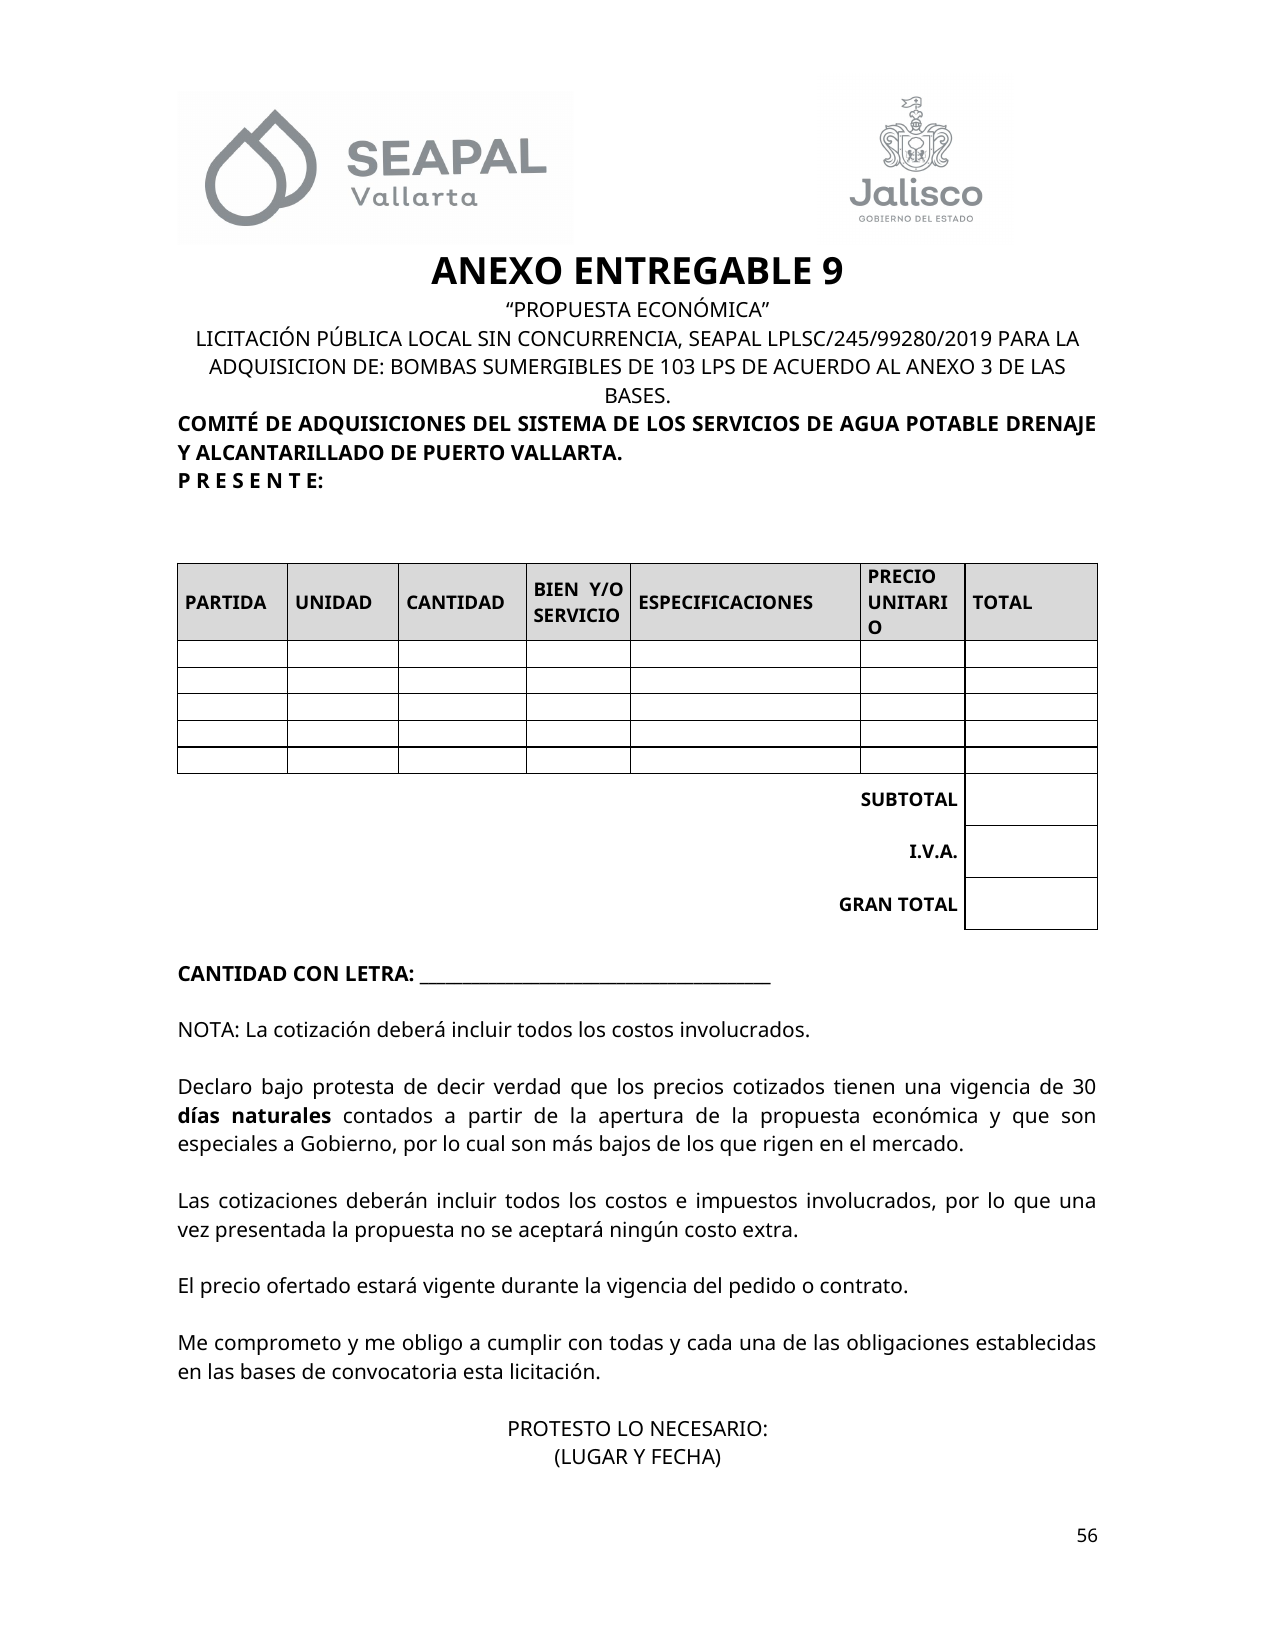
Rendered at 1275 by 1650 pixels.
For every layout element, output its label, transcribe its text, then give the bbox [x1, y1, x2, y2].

text COMITÉ DE ADQUISICIONES DEL SISTEMA DE LOS SERVICIOS DE AGUA POTABLE DRENAJE Y ALCANTARILLADO DE PUERTO VALLARTA. [177, 409, 1098, 466]
table_cell [178, 721, 287, 746]
table_cell [288, 641, 398, 667]
table_cell [631, 694, 860, 720]
table_cell [527, 694, 630, 720]
table_cell [399, 721, 526, 746]
table_cell [861, 721, 964, 746]
text Declaro bajo protesta de decir verdad que los precios cotizados tienen una vigencia de 30 días naturales contados a partir de la apertura de la propuesta económica y que son especiales a Gobierno, por lo cual son más bajos de los que rigen en el mercado. [177, 1072, 1098, 1158]
text Las cotizaciones deberán incluir todos los costos e impuestos involucrados, por lo que una vez presentada la propuesta no se aceptará ningún costo extra. [177, 1186, 1098, 1243]
table_cell [399, 641, 526, 667]
picture [177, 91, 574, 245]
table_cell [966, 668, 1097, 693]
table_header Cantidad [399, 564, 526, 640]
table_cell [178, 748, 287, 773]
table_header Partida [178, 564, 287, 640]
text El precio ofertado estará vigente durante la vigencia del pedido o contrato. [177, 1272, 1098, 1300]
table_cell [288, 721, 398, 746]
table_cell [631, 641, 860, 667]
table_cell I.V.A. [177, 825, 964, 877]
text Me comprometo y me obligo a cumplir con todas y cada una de las obligaciones establecidas en las bases de convocatoria esta licitación. [177, 1328, 1098, 1385]
table_cell [861, 748, 964, 773]
table_cell [527, 748, 630, 773]
text “PROPUESTA ECONÓMICA” [177, 295, 1098, 324]
table_cell SUBTOTAL [177, 774, 964, 825]
table_cell [527, 641, 630, 667]
table_cell GRAN TOTAL [177, 877, 964, 929]
table_cell [527, 721, 630, 746]
text LICITACIÓN PÚBLICA LOCAL SIN CONCURRENCIA, SEAPAL LPLSC/245/99280/2019 PARA LA ADQUISICION DE: BOMBAS SUMERGIBLES DE 103 LPS DE ACUERDO AL ANEXO 3 DE LAS BASES. [177, 324, 1098, 409]
table_cell [631, 721, 860, 746]
table_header precio uNITARIO [861, 564, 964, 640]
table_cell [966, 826, 1097, 877]
table_cell [966, 878, 1097, 929]
text NOTA: La cotización deberá incluir todos los costos involucrados. [177, 1016, 1098, 1044]
table_cell [178, 641, 287, 667]
table_header UNIDAD [288, 564, 398, 640]
text PROTESTO LO NECESARIO: [177, 1414, 1098, 1442]
table_cell [966, 774, 1097, 825]
table_header ESPECIFICACIONES [631, 564, 860, 640]
table_cell [861, 668, 964, 693]
table_header TOTAL [966, 564, 1097, 640]
table_cell [178, 668, 287, 693]
text ANEXO ENTREGABLE 9 [177, 244, 1098, 295]
table_cell [966, 641, 1097, 667]
table_cell [966, 721, 1097, 746]
table_cell [288, 694, 398, 720]
table_cell [861, 641, 964, 667]
table_cell [288, 668, 398, 693]
table_cell [966, 748, 1097, 773]
text P R E S E N T E: [177, 466, 1098, 494]
picture [817, 73, 1015, 245]
table_cell [631, 748, 860, 773]
table_cell [861, 694, 964, 720]
table_cell [631, 668, 860, 693]
table_cell [178, 694, 287, 720]
table_cell [399, 668, 526, 693]
text (LUGAR Y FECHA) [177, 1442, 1098, 1471]
table_cell [288, 748, 398, 773]
table_cell [399, 748, 526, 773]
table_cell [399, 694, 526, 720]
table_header bien y/o servicio [527, 564, 630, 640]
text CANTIDAD CON LETRA: _________________________________________ [177, 959, 1098, 987]
table_cell [527, 668, 630, 693]
table_cell [966, 694, 1097, 720]
